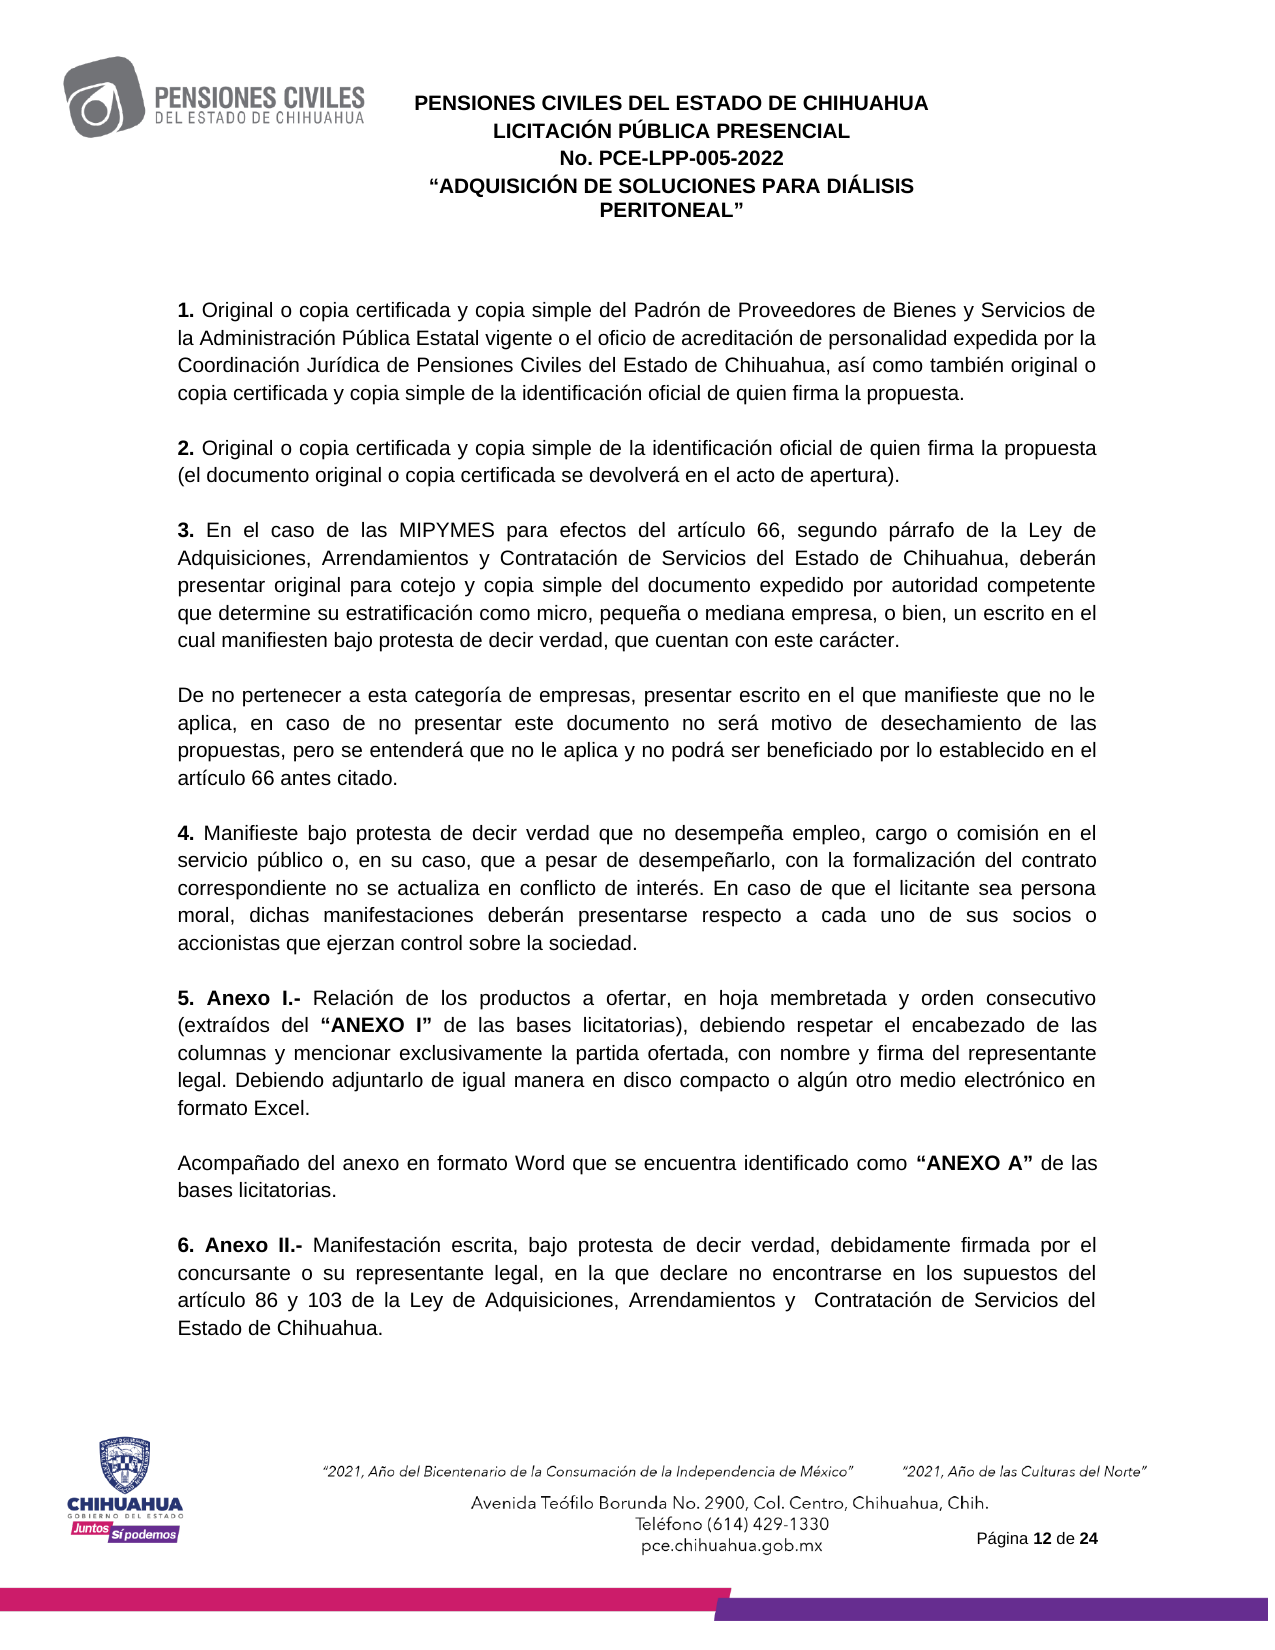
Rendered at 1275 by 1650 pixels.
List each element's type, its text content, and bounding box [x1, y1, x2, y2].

text 6. Anexo II.- Manifestación escrita, bajo protesta de decir verdad, debidamente firmada por el concursante o su representante legal, en la que declare no encontrarse en los supuestos del artículo 86 y 103 de la Ley de Adquisiciones, Arrendamientos y Contratación de Servicios del Estado de Chihuahua. [177, 1233, 1098, 1339]
text 2. Original o copia certificada y copia simple de la identificación oficial de quien firma la propuesta (el documento original o copia certificada se devolverá en el acto de apertura). [177, 436, 1098, 487]
text Acompañado del anexo en formato Word que se encuentra identificado como “ANEXO A” de las bases licitatorias. [177, 1151, 1098, 1202]
text 5. Anexo I.- Relación de los productos a ofertar, en hoja membretada y orden consecutivo (extraídos del “ANEXO I” de las bases licitatorias), debiendo respetar el encabezado de las columnas y mencionar exclusivamente la partida ofertada, con nombre y firma del representante legal. Debiendo adjuntarlo de igual manera en disco compacto o algún otro medio electrónico en formato Excel. [177, 986, 1098, 1119]
picture [0, 6, 1268, 1650]
text De no pertenecer a esta categoría de empresas, presentar escrito en el que manifieste que no le aplica, en caso de no presentar este documento no será motivo de desechamiento de las propuestas, pero se entenderá que no le aplica y no podrá ser beneficiado por lo establecido en el artículo 66 antes citado. [177, 683, 1098, 789]
text 4. Manifieste bajo protesta de decir verdad que no desempeña empleo, cargo o comisión en el servicio público o, en su caso, que a pesar de desempeñarlo, con la formalización del contrato correspondiente no se actualiza en conflicto de interés. En caso de que el licitante sea persona moral, dichas manifestaciones deberán presentarse respecto a cada uno de sus socios o accionistas que ejerzan control sobre la sociedad. [177, 821, 1098, 954]
text 3. En el caso de las MIPYMES para efectos del artículo 66, segundo párrafo de la Ley de Adquisiciones, Arrendamientos y Contratación de Servicios del Estado de Chihuahua, deberán presentar original para cotejo y copia simple del documento expedido por autoridad competente que determine su estratificación como micro, pequeña o mediana empresa, o bien, un escrito en el cual manifiesten bajo protesta de decir verdad, que cuentan con este carácter. [177, 518, 1098, 652]
text 1. Original o copia certificada y copia simple del Padrón de Proveedores de Bienes y Servicios de la Administración Pública Estatal vigente o el oficio de acreditación de personalidad expedida por la Coordinación Jurídica de Pensiones Civiles del Estado de Chihuahua, así como también original o copia certificada y copia simple de la identificación oficial de quien firma la propuesta. [177, 298, 1098, 404]
